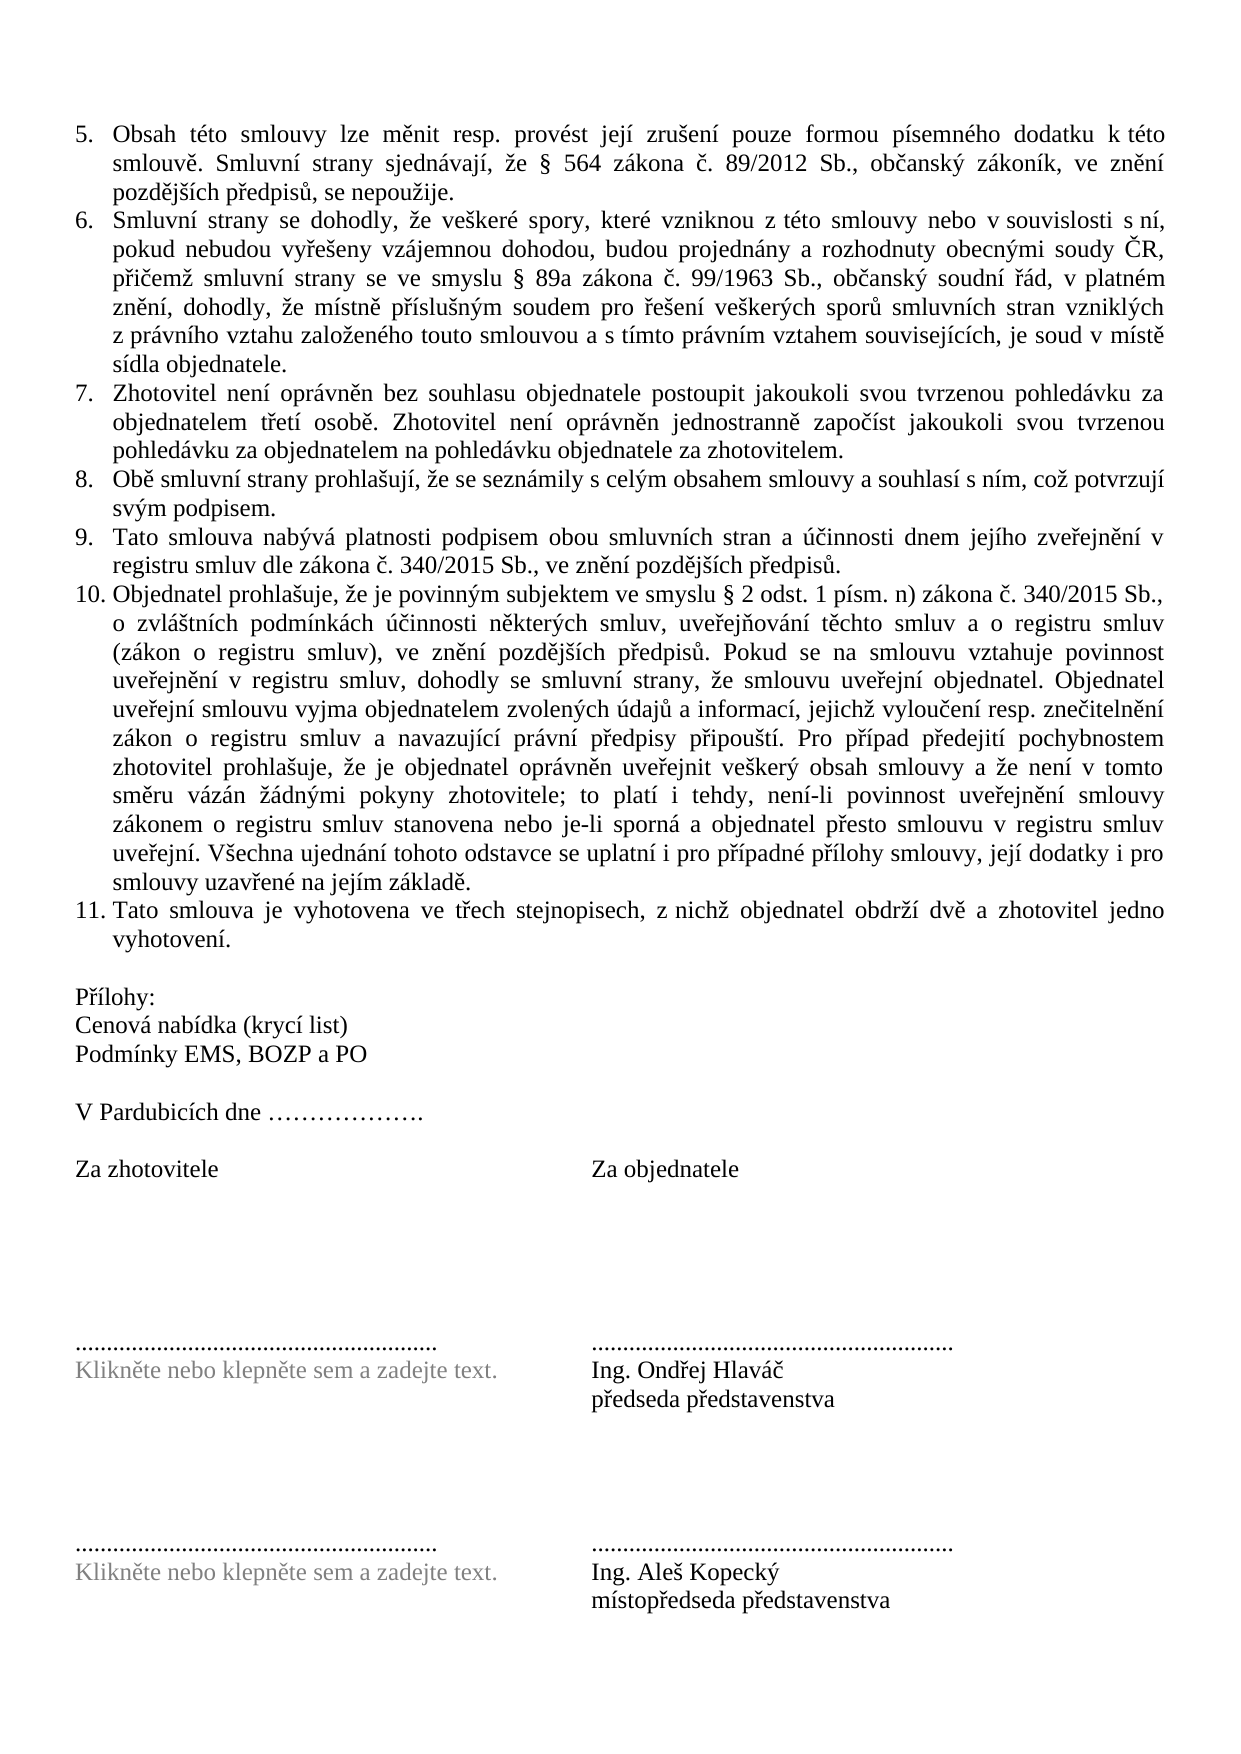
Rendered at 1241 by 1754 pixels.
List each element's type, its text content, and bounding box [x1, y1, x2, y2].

text Za zhotovitele Za objednatele [75, 1154, 1165, 1183]
text Podmínky EMS, BOZP a PO [75, 1039, 1165, 1068]
text Klikněte nebo klepněte sem a zadejte text. Ing. Ondřej Hlaváč [75, 1356, 1165, 1384]
text Klikněte nebo klepněte sem a zadejte text. Ing. Aleš Kopecký [75, 1557, 1165, 1586]
list Smluvní strany se dohodly, že veškeré spory, které vzniknou z této smlouvy nebo v souvislosti s ní, pokud nebudou vyřešeny vzájemnou dohodou, budou projednány a rozhodnuty obecnými soudy ČR, přičemž smluvní strany se ve smyslu § 89a zákona č. 99/1963 Sb., občanský soudní řád, v platném znění, dohodly, že místně příslušným soudem pro řešení veškerých sporů smluvních stran vzniklých z právního vztahu založeného touto smlouvou a s tímto právním vztahem souvisejících, je soud v místě sídla objednatele. [75, 206, 1165, 378]
text Přílohy: [75, 982, 1165, 1011]
text Cenová nabídka (krycí list) [75, 1011, 1165, 1039]
list Tato smlouva je vyhotovena ve třech stejnopisech, z nichž objednatel obdrží dvě a zhotovitel jedno vyhotovení. [75, 896, 1165, 953]
list Objednatel prohlašuje, že je povinným subjektem ve smyslu § 2 odst. 1 písm. n) zákona č. 340/2015 Sb., o zvláštních podmínkách účinnosti některých smluv, uveřejňování těchto smluv a o registru smluv (zákon o registru smluv), ve znění pozdějších předpisů. Pokud se na smlouvu vztahuje povinnost uveřejnění v registru smluv, dohodly se smluvní strany, že smlouvu uveřejní objednatel. Objednatel uveřejní smlouvu vyjma objednatelem zvolených údajů a informací, jejichž vyloučení resp. znečitelnění zákon o registru smluv a navazující právní předpisy připouští. Pro případ předejití pochybnostem zhotovitel prohlašuje, že je objednatel oprávněn uveřejnit veškerý obsah smlouvy a že není v tomto směru vázán žádnými pokyny zhotovitele; to platí i tehdy, není-li povinnost uveřejnění smlouvy zákonem o registru smluv stanovena nebo je-li sporná a objednatel přesto smlouvu v registru smluv uveřejní. Všechna ujednání tohoto odstavce se uplatní i pro případné přílohy smlouvy, její dodatky i pro smlouvy uzavřené na jejím základě. [75, 579, 1165, 896]
list Obě smluvní strany prohlašují, že se seznámily s celým obsahem smlouvy a souhlasí s ním, což potvrzují svým podpisem. [75, 464, 1165, 522]
list Zhotovitel není oprávněn bez souhlasu objednatele postoupit jakoukoli svou tvrzenou pohledávku za objednatelem třetí osobě. Zhotovitel není oprávněn jednostranně započíst jakoukoli svou tvrzenou pohledávku za objednatelem na pohledávku objednatele za zhotovitelem. [75, 378, 1165, 464]
text předseda představenstva [517, 1384, 1165, 1413]
text .......................................................... .......................................................... [75, 1528, 1165, 1557]
list Obsah této smlouvy lze měnit resp. provést její zrušení pouze formou písemného dodatku k této smlouvě. Smluvní strany sjednávají, že § 564 zákona č. 89/2012 Sb., občanský zákoník, ve znění pozdějších předpisů, se nepoužije. [75, 119, 1165, 206]
list Tato smlouva nabývá platnosti podpisem obou smluvních stran a účinnosti dnem jejího zveřejnění v registru smluv dle zákona č. 340/2015 Sb., ve znění pozdějších předpisů. [75, 522, 1165, 579]
text .......................................................... .......................................................... [75, 1327, 1165, 1356]
text místopředseda představenstva [517, 1586, 1165, 1614]
text V Pardubicích dne ………………. [75, 1097, 1165, 1126]
